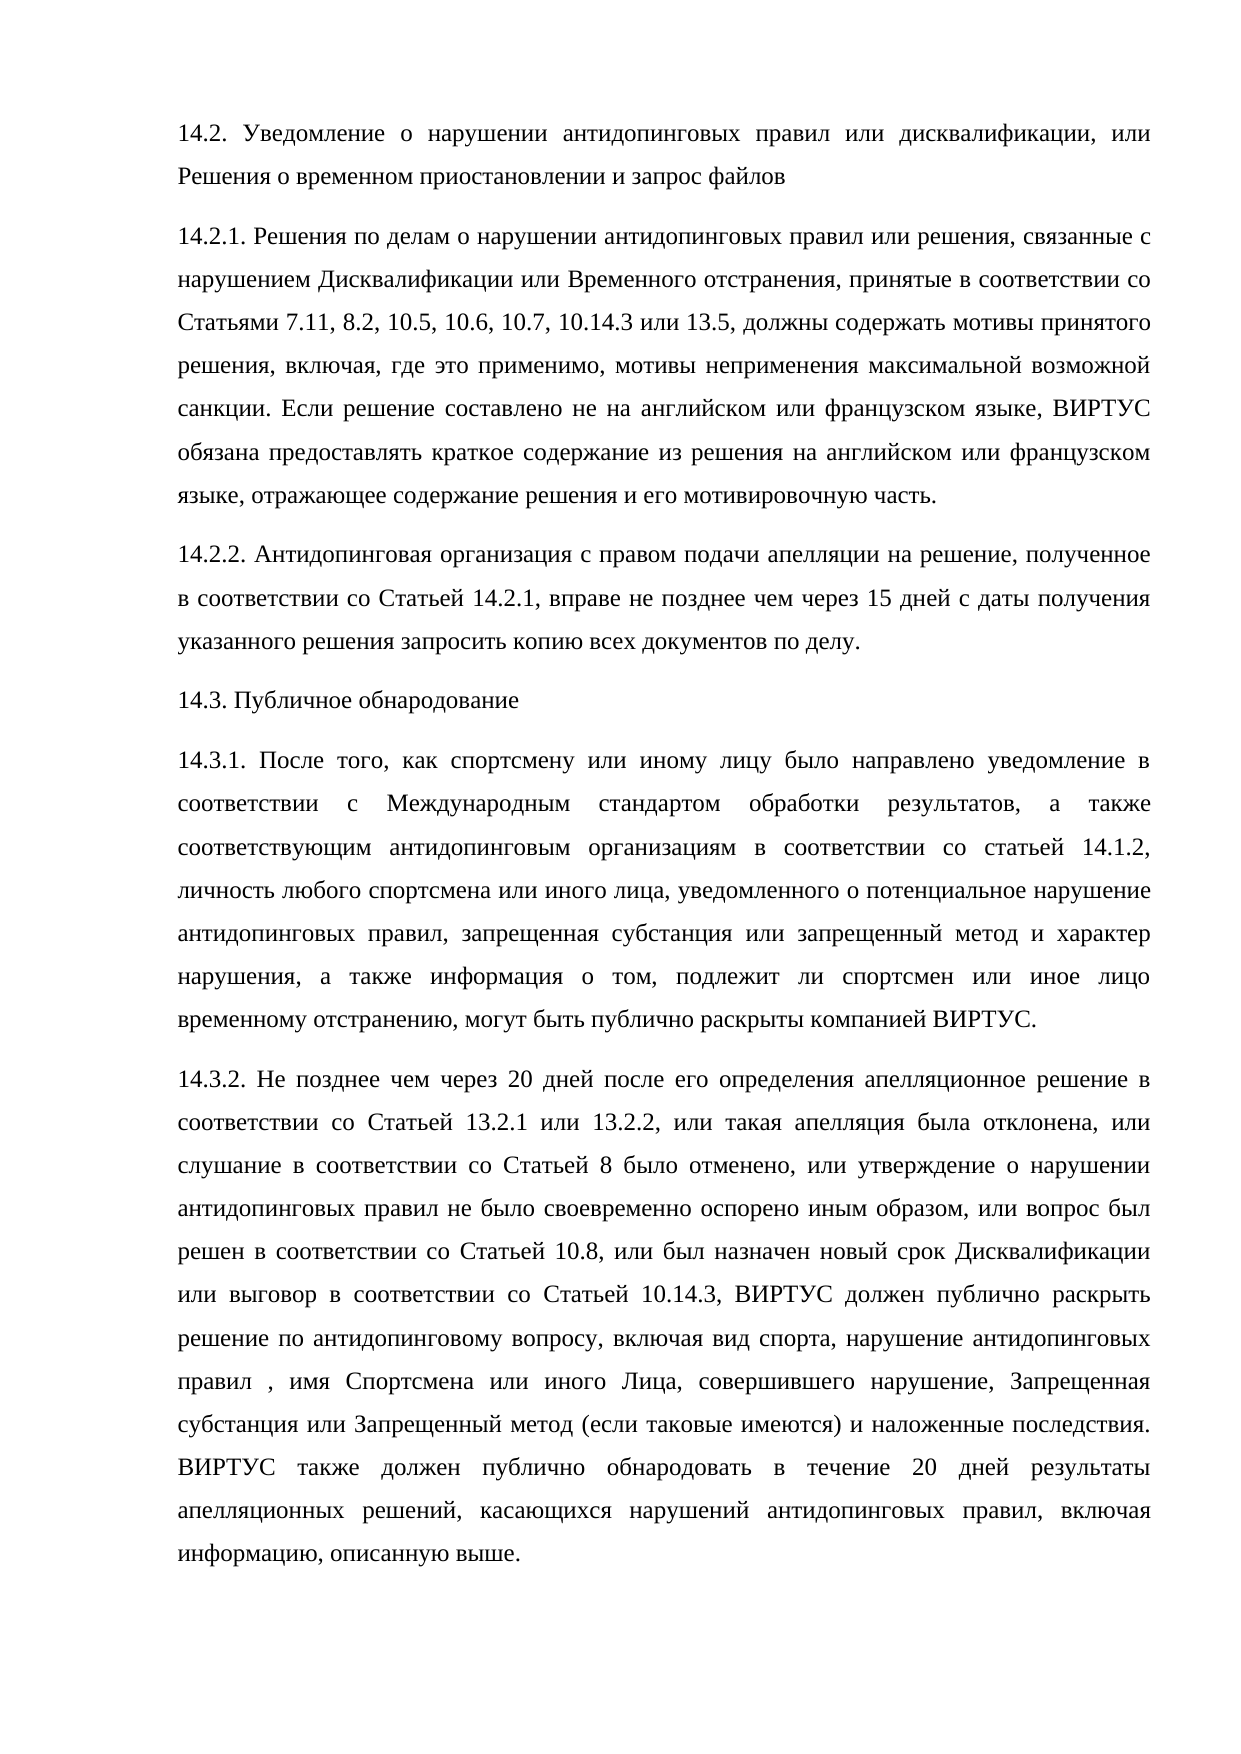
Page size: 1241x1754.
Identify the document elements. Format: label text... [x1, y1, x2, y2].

text 14.3. Публичное обнародование [177, 686, 1152, 714]
text 14.3.2. Не позднее чем через 20 дней после его определения апелляционное решение в соответствии со Статьей 13.2.1 или 13.2.2, или такая апелляция была отклонена, или слушание в соответствии со Статьей 8 было отменено, или утверждение о нарушении антидопинговых правил не было своевременно оспорено иным образом, или вопрос был решен в соответствии со Статьей 10.8, или был назначен новый срок Дисквалификации или выговор в соответствии со Статьей 10.14.3, ВИРТУС должен публично раскрыть решение по антидопинговому вопросу, включая вид спорта, нарушение антидопинговых правил , имя Спортсмена или иного Лица, совершившего нарушение, Запрещенная субстанция или Запрещенный метод (если таковые имеются) и наложенные последствия. ВИРТУС также должен публично обнародовать в течение 20 дней результаты апелляционных решений, касающихся нарушений антидопинговых правил, включая информацию, описанную выше. [177, 1064, 1152, 1567]
text 14.2.1. Решения по делам о нарушении антидопинговых правил или решения, связанные с нарушением Дисквалификации или Временного отстранения, принятые в соответствии со Статьями 7.11, 8.2, 10.5, 10.6, 10.7, 10.14.3 или 13.5, должны содержать мотивы принятого решения, включая, где это применимо, мотивы неприменения максимальной возможной санкции. Если решение составлено не на английском или французском языке, ВИРТУС обязана предоставлять краткое содержание из решения на английском или французском языке, отражающее содержание решения и его мотивировочную часть. [177, 221, 1152, 508]
text 14.2.2. Антидопинговая организация с правом подачи апелляции на решение, полученное в соответствии со Статьей 14.2.1, вправе не позднее чем через 15 дней с даты получения указанного решения запросить копию всех документов по делу. [177, 539, 1152, 654]
text 14.2. Уведомление о нарушении антидопинговых правил или дисквалификации, или Решения о временном приостановлении и запрос файлов [177, 118, 1152, 190]
text 14.3.1. После того, как спортсмену или иному лицу было направлено уведомление в соответствии с Международным стандартом обработки результатов, а также соответствующим антидопинговым организациям в соответствии со статьей 14.1.2, личность любого спортсмена или иного лица, уведомленного о потенциальное нарушение антидопинговых правил, запрещенная субстанция или запрещенный метод и характер нарушения, а также информация о том, подлежит ли спортсмен или иное лицо временному отстранению, могут быть публично раскрыты компанией ВИРТУС. [177, 745, 1152, 1033]
